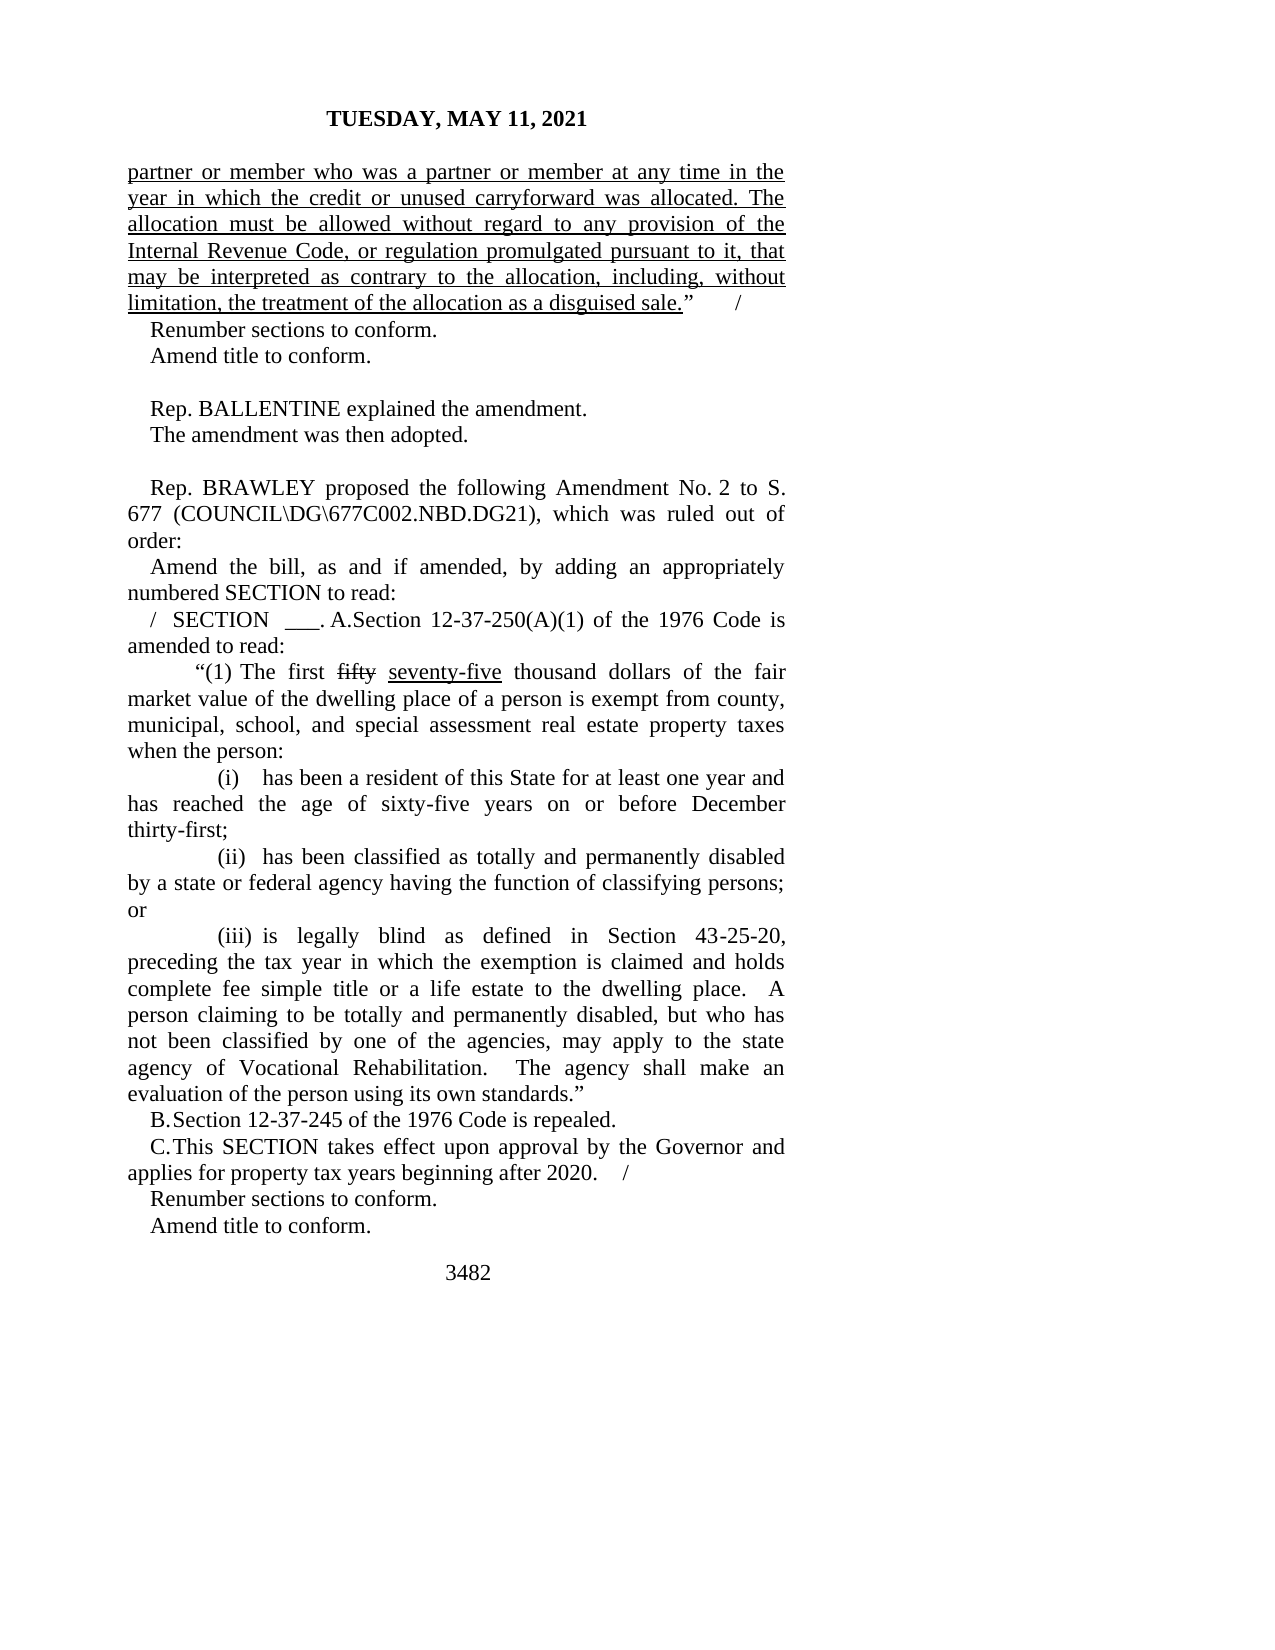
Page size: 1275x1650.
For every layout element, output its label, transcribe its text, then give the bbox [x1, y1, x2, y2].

text Rep. BRAWLEY proposed the following Amendment No. 2 to S. 677 (COUNCIL\DG\677C002.NBD.DG21), which was ruled out of order: [127, 474, 786, 553]
text Amend title to conform. [127, 342, 786, 368]
text (ii) has been classified as totally and permanently disabled by a state or federal agency having the function of classifying persons; or [127, 843, 786, 922]
text Rep. BALLENTINE explained the amendment. [127, 395, 786, 421]
text Amend title to conform. [127, 1212, 786, 1238]
text (i) has been a resident of this State for at least one year and has reached the age of sixty-five years on or before December thirty-first; [127, 764, 786, 843]
text Renumber sections to conform. [127, 316, 786, 342]
text / SECTION ___. A. Section 12-37-250(A)(1) of the 1976 Code is amended to read: [127, 606, 786, 658]
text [127, 158, 786, 207]
text “(1) The first fifty seventy-five thousand dollars of the fair market value of the dwelling place of a person is exempt from county, municipal, school, and special assessment real estate property taxes when the person: [127, 658, 786, 764]
text C. This SECTION takes effect upon approval by the Governor and applies for property tax years beginning after 2020. / [127, 1133, 786, 1186]
text The amendment was then adopted. [127, 421, 786, 448]
text B. Section 12-37-245 of the 1976 Code is repealed. [127, 1106, 786, 1133]
text Amend the bill, as and if amended, by adding an appropriately numbered SECTION to read: [127, 553, 786, 606]
text (iii) is legally blind as defined in Section 43-25-20, preceding the tax year in which the exemption is claimed and holds complete fee simple title or a life estate to the dwelling place. A person claiming to be totally and permanently disabled, but who has not been classified by one of the agencies, may apply to the state agency of Vocational Rehabilitation. The agency shall make an evaluation of the person using its own standards.” [127, 922, 786, 1106]
text Renumber sections to conform. [127, 1186, 786, 1212]
